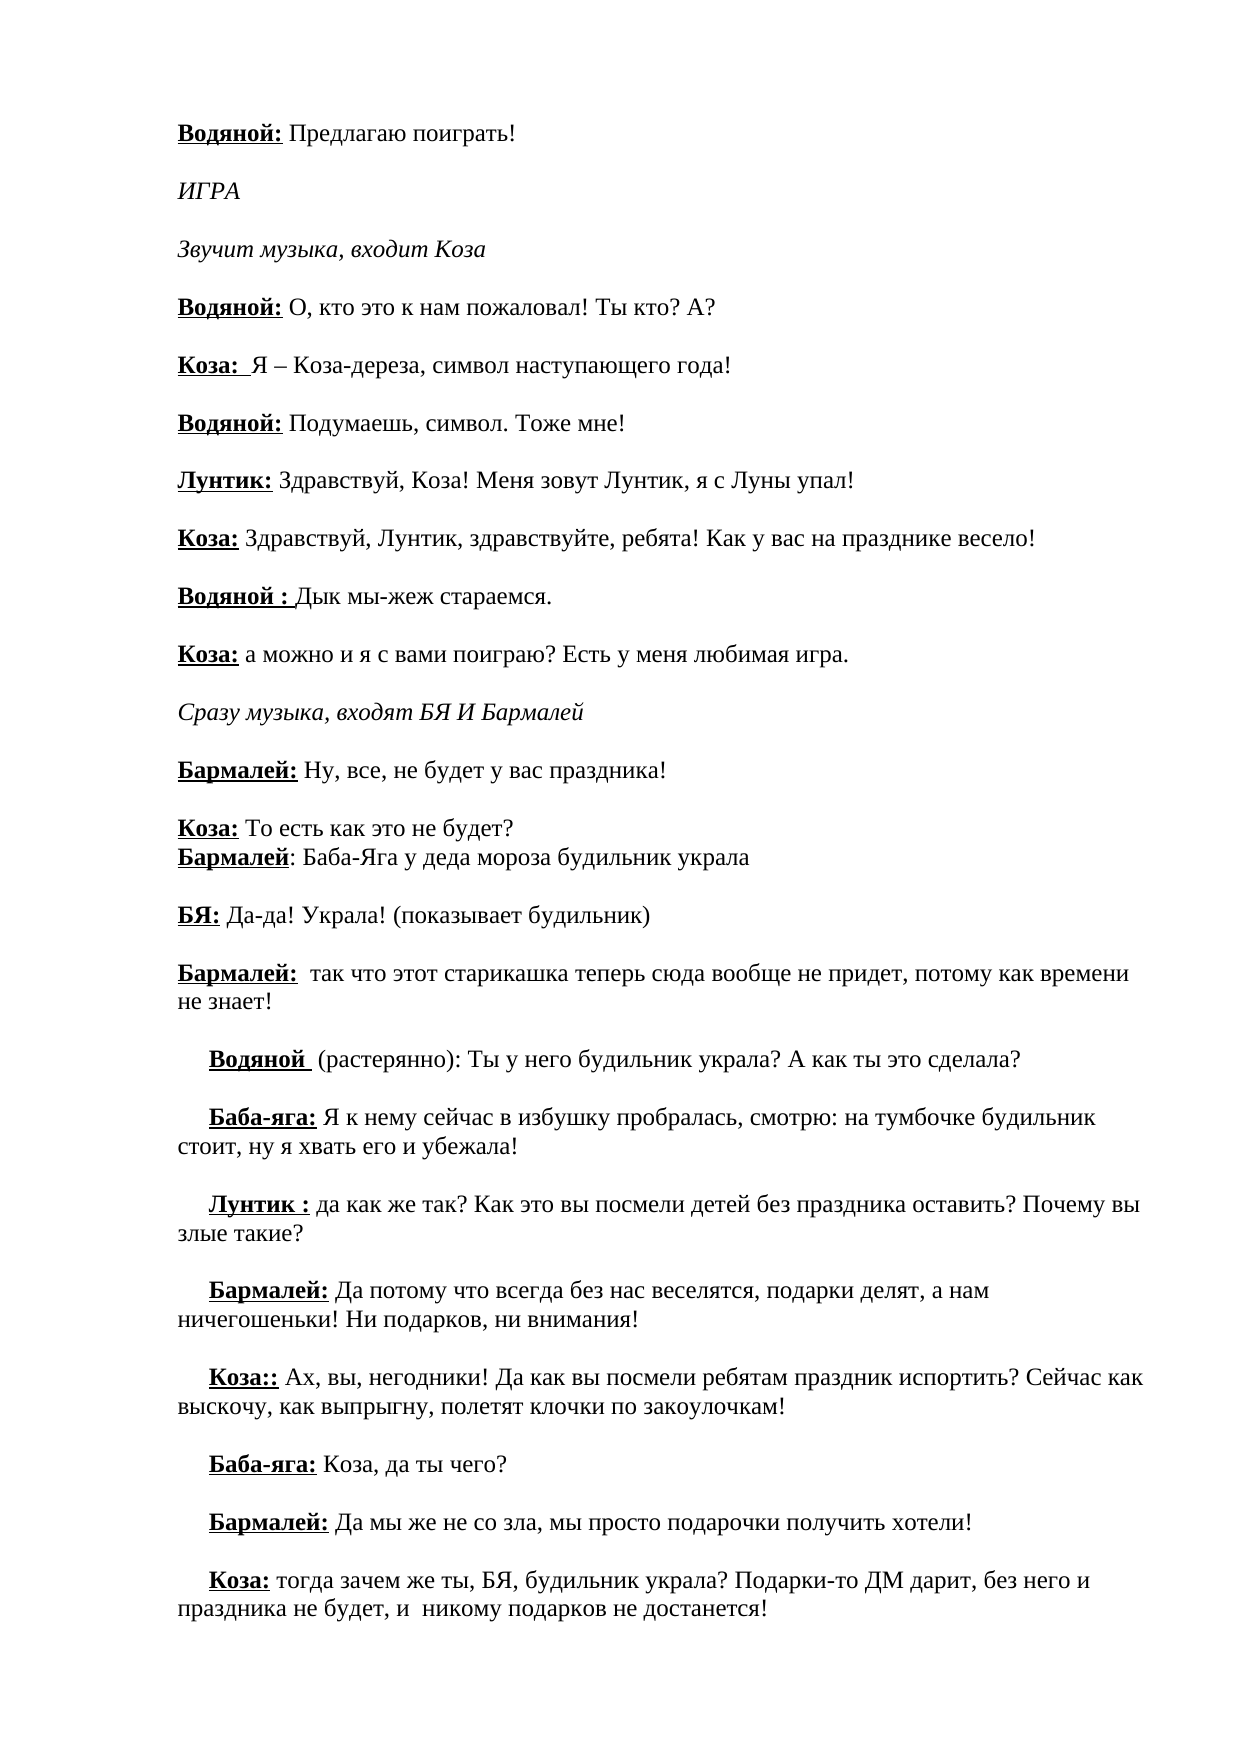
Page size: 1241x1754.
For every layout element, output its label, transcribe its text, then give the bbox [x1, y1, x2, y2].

text Баба-яга: Коза, да ты чего? [177, 1449, 1152, 1478]
text Сразу музыка, входят БЯ И Бармалей [177, 697, 1152, 726]
text ИГРА [177, 176, 1152, 205]
text Коза: Здравствуй, Лунтик, здравствуйте, ребята! Как у вас на празднике весело! [177, 523, 1152, 552]
text Бармалей: Да мы же не со зла, мы просто подарочки получить хотели! [177, 1507, 1152, 1536]
text Водяной: Подумаешь, символ. Тоже мне! [177, 408, 1152, 436]
text Звучит музыка, входит Коза [177, 234, 1152, 263]
text Коза: То есть как это не будет? Бармалей: Баба-Яга у деда мороза будильник украла [177, 813, 1152, 871]
text Коза: а можно и я с вами поиграю? Есть у меня любимая игра. [177, 639, 1152, 668]
text БЯ: Да-да! Украла! (показывает будильник) [177, 900, 1152, 928]
text Бармалей: Ну, все, не будет у вас праздника! [177, 755, 1152, 784]
text Коза: тогда зачем же ты, БЯ, будильник украла? Подарки-то ДМ дарит, без него и праздника не будет, и никому подарков не достанется! [177, 1565, 1152, 1622]
text Водяной (растерянно): Ты у него будильник украла? А как ты это сделала? [177, 1044, 1152, 1073]
text Водяной : Дык мы-жеж стараемся. [177, 581, 1152, 610]
text Коза: Я – Коза-дереза, символ наступающего года! [177, 350, 1152, 378]
text Бармалей: так что этот старикашка теперь сюда вообще не придет, потому как времени не знает! [177, 958, 1152, 1015]
text Лунтик : да как же так? Как это вы посмели детей без праздника оставить? Почему вы злые такие? [177, 1189, 1152, 1246]
text Водяной: О, кто это к нам пожаловал! Ты кто? А? [177, 292, 1152, 321]
text Баба-яга: Я к нему сейчас в избушку пробралась, смотрю: на тумбочке будильник стоит, ну я хвать его и убежала! [177, 1102, 1152, 1160]
text Бармалей: Да потому что всегда без нас веселятся, подарки делят, а нам ничегошеньки! Ни подарков, ни внимания! [177, 1276, 1152, 1333]
text Коза:: Ах, вы, негодники! Да как вы посмели ребятам праздник испортить? Сейчас как выскочу, как выпрыгну, полетят клочки по закоулочкам! [177, 1362, 1152, 1420]
text Водяной: Предлагаю поиграть! [177, 118, 1152, 147]
text Лунтик: Здравствуй, Коза! Меня зовут Лунтик, я с Луны упал! [177, 466, 1152, 494]
